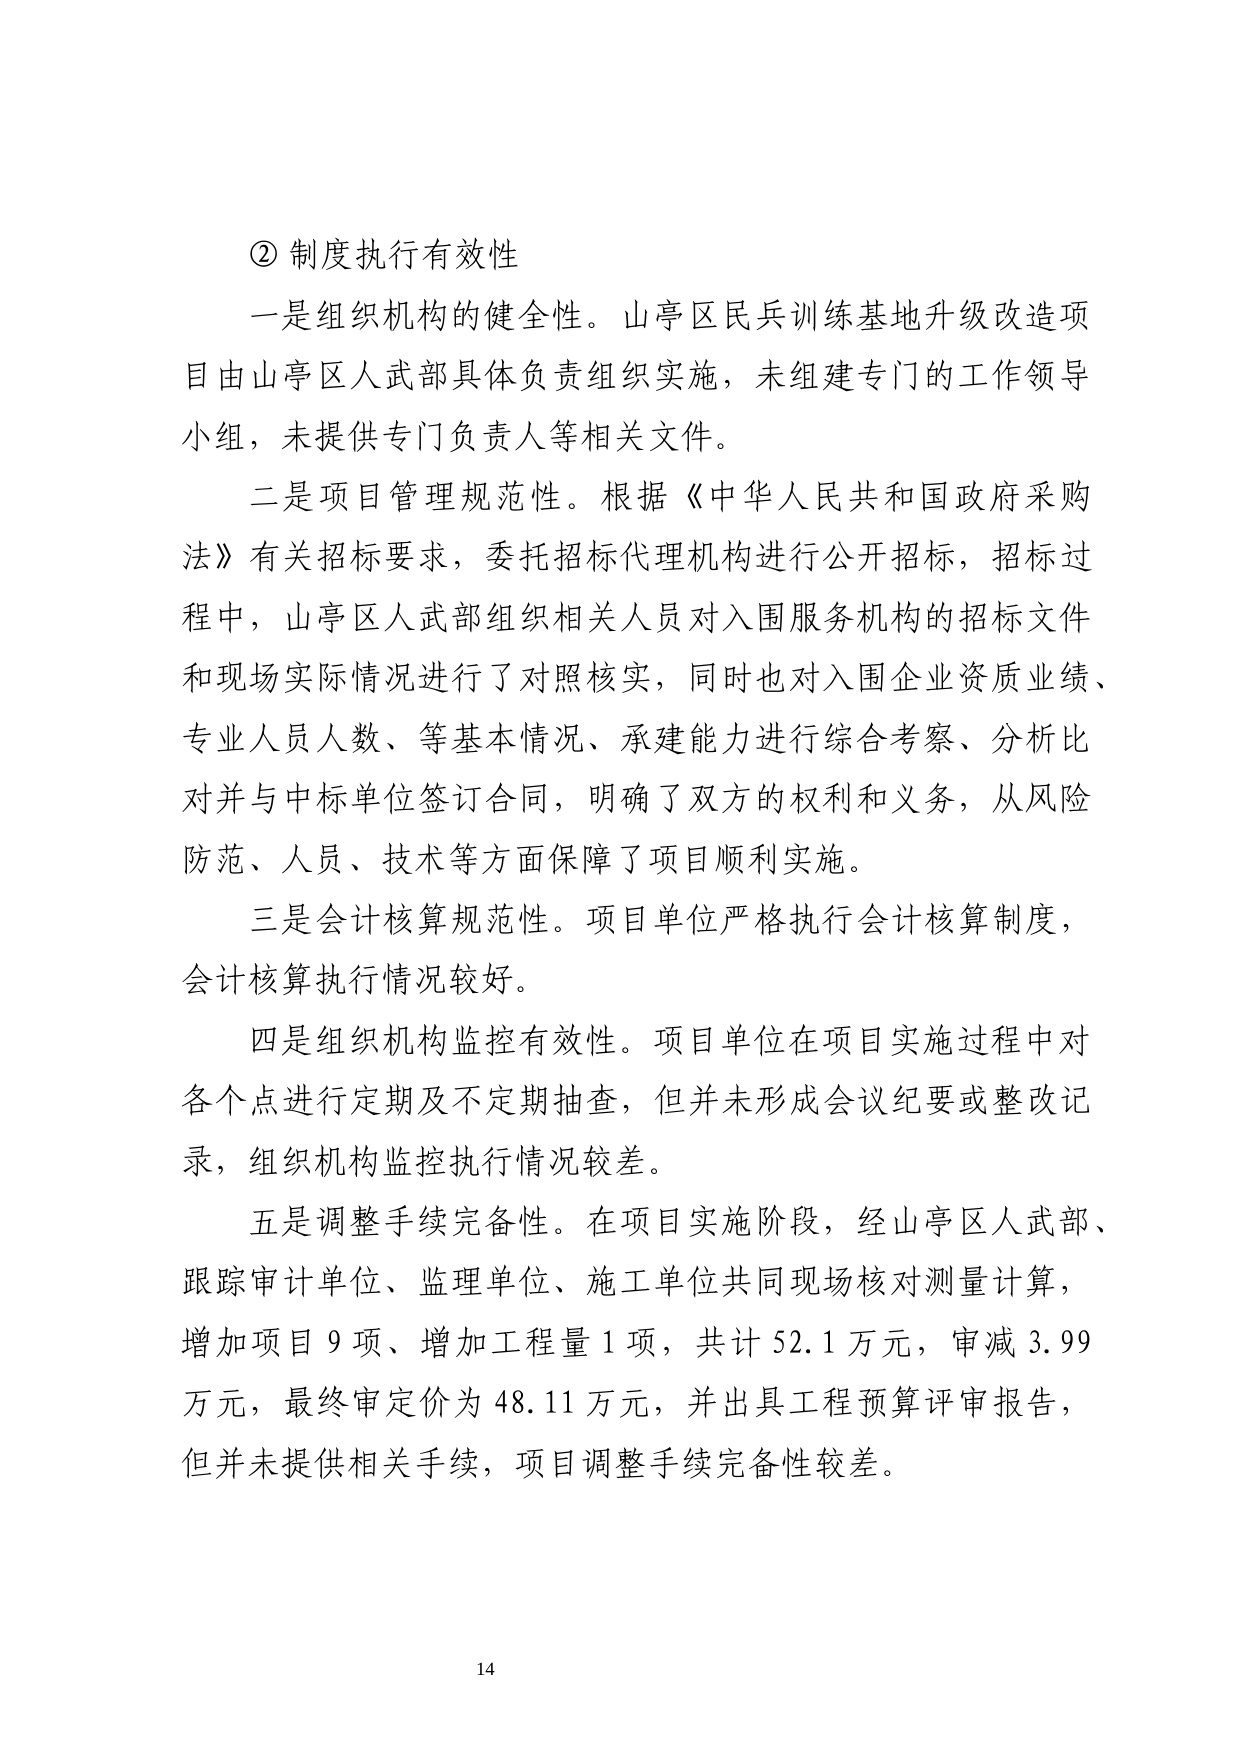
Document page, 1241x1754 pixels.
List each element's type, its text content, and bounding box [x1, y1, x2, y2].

text 二是项目管理规范性。根据《中华人民共和国政府采购法》有关招标要求，委托招标代理机构进行公开招标，招标过程中，山亭区人武部组织相关人员对入围服务机构的招标文件和现场实际情况进行了对照核实，同时也对入围企业资质业绩、专业人员人数、等基本情况、承建能力进行综合考察、分析比对并与中标单位签订合同，明确了双方的权利和义务，从风险防范、人员、技术等方面保障了项目顺利实施。 [180, 460, 1092, 883]
text ②制度执行有效性 [180, 218, 1092, 279]
text 四是组织机构监控有效性。项目单位在项目实施过程中对各个点进行定期及不定期抽查，但并未形成会议纪要或整改记录，组织机构监控执行情况较差。 [180, 1004, 1092, 1185]
text 三是会计核算规范性。项目单位严格执行会计核算制度，会计核算执行情况较好。 [180, 883, 1092, 1004]
text 一是组织机构的健全性。山亭区民兵训练基地升级改造项目由山亭区人武部具体负责组织实施，未组建专门的工作领导小组，未提供专门负责人等相关文件。 [180, 279, 1092, 460]
text 五是调整手续完备性。在项目实施阶段，经山亭区人武部、跟踪审计单位、监理单位、施工单位共同现场核对测量计算，增加项目9项、增加工程量1项，共计52.1万元，审减3.99万元，最终审定价为48.11万元，并出具工程预算评审报告，但并未提供相关手续，项目调整手续完备性较差。 [180, 1185, 1092, 1487]
